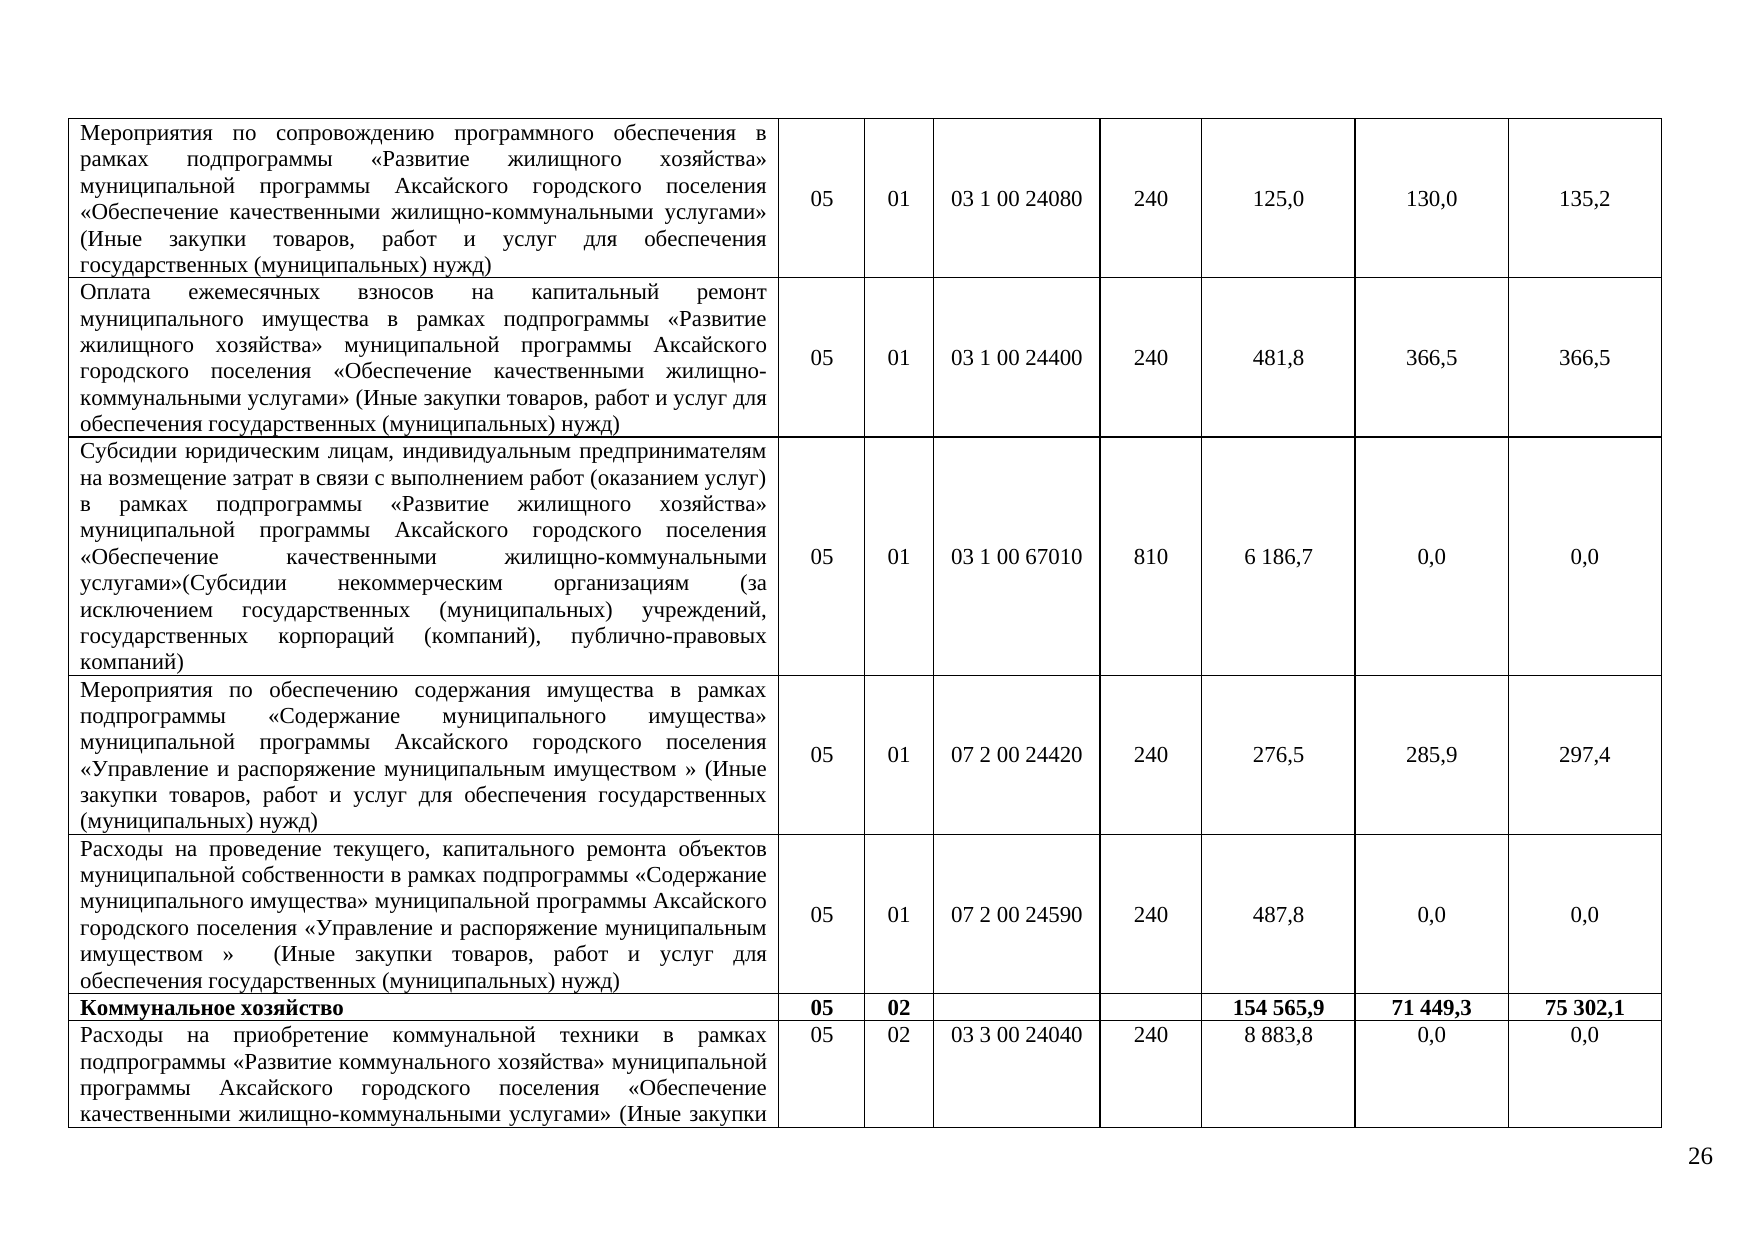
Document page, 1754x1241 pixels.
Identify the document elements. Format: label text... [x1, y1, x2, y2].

table_cell 240 [1101, 676, 1201, 834]
table_cell 03 1 00 24400 [934, 278, 1099, 436]
table_cell 366,5 [1356, 278, 1508, 436]
table_cell Мероприятия по обеспечению содержания имущества в рамках подпрограммы «Содержание муниципального имущества» муниципальной программы Аксайского городского поселения «Управление и распоряжение муниципальным имуществом » (Иные закупки товаров, работ и услуг для обеспечения государственных (муниципальных) нужд) [69, 676, 778, 834]
table_cell 75 302,1 [1509, 994, 1661, 1020]
table_cell 01 [865, 835, 933, 993]
table_cell 71 449,3 [1356, 994, 1508, 1020]
table_cell 0,0 [1356, 438, 1508, 675]
table_cell 240 [1101, 278, 1201, 436]
table_cell 130,0 [1356, 119, 1508, 277]
table_cell 01 [865, 278, 933, 436]
table_cell 05 [779, 119, 864, 277]
table_cell 297,4 [1509, 676, 1661, 834]
table_cell 02 [865, 994, 933, 1020]
table_cell 0,0 [1509, 438, 1661, 675]
table_cell 05 [779, 438, 864, 675]
table_cell [1101, 994, 1201, 1020]
table_cell Оплата ежемесячных взносов на капитальный ремонт муниципального имущества в рамках подпрограммы «Развитие жилищного хозяйства» муниципальной программы Аксайского городского поселения «Обеспечение качественными жилищно-коммунальными услугами» (Иные закупки товаров, работ и услуг для обеспечения государственных (муниципальных) нужд) [69, 278, 778, 436]
table_cell 135,2 [1509, 119, 1661, 277]
table_cell 01 [865, 119, 933, 277]
table_cell 240 [1101, 1021, 1201, 1127]
table_cell 8 883,8 [1202, 1021, 1354, 1127]
table_cell 154 565,9 [1202, 994, 1354, 1020]
table_cell Субсидии юридическим лицам, индивидуальным предпринимателям на возмещение затрат в связи с выполнением работ (оказанием услуг) в рамках подпрограммы «Развитие жилищного хозяйства» муниципальной программы Аксайского городского поселения «Обеспечение качественными жилищно-коммунальными услугами»(Субсидии некоммерческим организациям (за исключением государственных (муниципальных) учреждений, государственных корпораций (компаний), публично-правовых компаний) [69, 438, 778, 675]
table_cell 240 [1101, 835, 1201, 993]
table_cell 03 1 00 24080 [934, 119, 1099, 277]
table_cell 0,0 [1509, 835, 1661, 993]
table_cell 03 1 00 67010 [934, 438, 1099, 675]
table_cell 240 [1101, 119, 1201, 277]
table_cell 01 [865, 438, 933, 675]
table_cell 07 2 00 24420 [934, 676, 1099, 834]
table_cell 05 [779, 994, 864, 1020]
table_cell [69, 1021, 778, 1127]
table_cell 6 186,7 [1202, 438, 1354, 675]
table_cell Расходы на проведение текущего, капитального ремонта объектов муниципальной собственности в рамках подпрограммы «Содержание муниципального имущества» муниципальной программы Аксайского городского поселения «Управление и распоряжение муниципальным имуществом » (Иные закупки товаров, работ и услуг для обеспечения государственных (муниципальных) нужд) [69, 835, 778, 993]
table_cell 276,5 [1202, 676, 1354, 834]
table_cell 0,0 [1356, 835, 1508, 993]
table_cell 0,0 [1356, 1021, 1508, 1127]
table_cell 05 [779, 835, 864, 993]
table_cell 03 3 00 24040 [934, 1021, 1099, 1127]
table_cell Мероприятия по сопровождению программного обеспечения в рамках подпрограммы «Развитие жилищного хозяйства» муниципальной программы Аксайского городского поселения «Обеспечение качественными жилищно-коммунальными услугами» (Иные закупки товаров, работ и услуг для обеспечения государственных (муниципальных) нужд) [69, 119, 778, 277]
table_cell 02 [865, 1021, 933, 1127]
table_cell 487,8 [1202, 835, 1354, 993]
table_cell 05 [779, 676, 864, 834]
table_cell Коммунальное хозяйство [69, 994, 778, 1020]
table_cell 0,0 [1509, 1021, 1661, 1127]
table_cell 05 [779, 1021, 864, 1127]
table_cell 810 [1101, 438, 1201, 675]
table_cell [934, 994, 1099, 1020]
table_cell 07 2 00 24590 [934, 835, 1099, 993]
table_cell 481,8 [1202, 278, 1354, 436]
table_cell 285,9 [1356, 676, 1508, 834]
table_cell 366,5 [1509, 278, 1661, 436]
table_cell 125,0 [1202, 119, 1354, 277]
table_cell 01 [865, 676, 933, 834]
table_cell 05 [779, 278, 864, 436]
